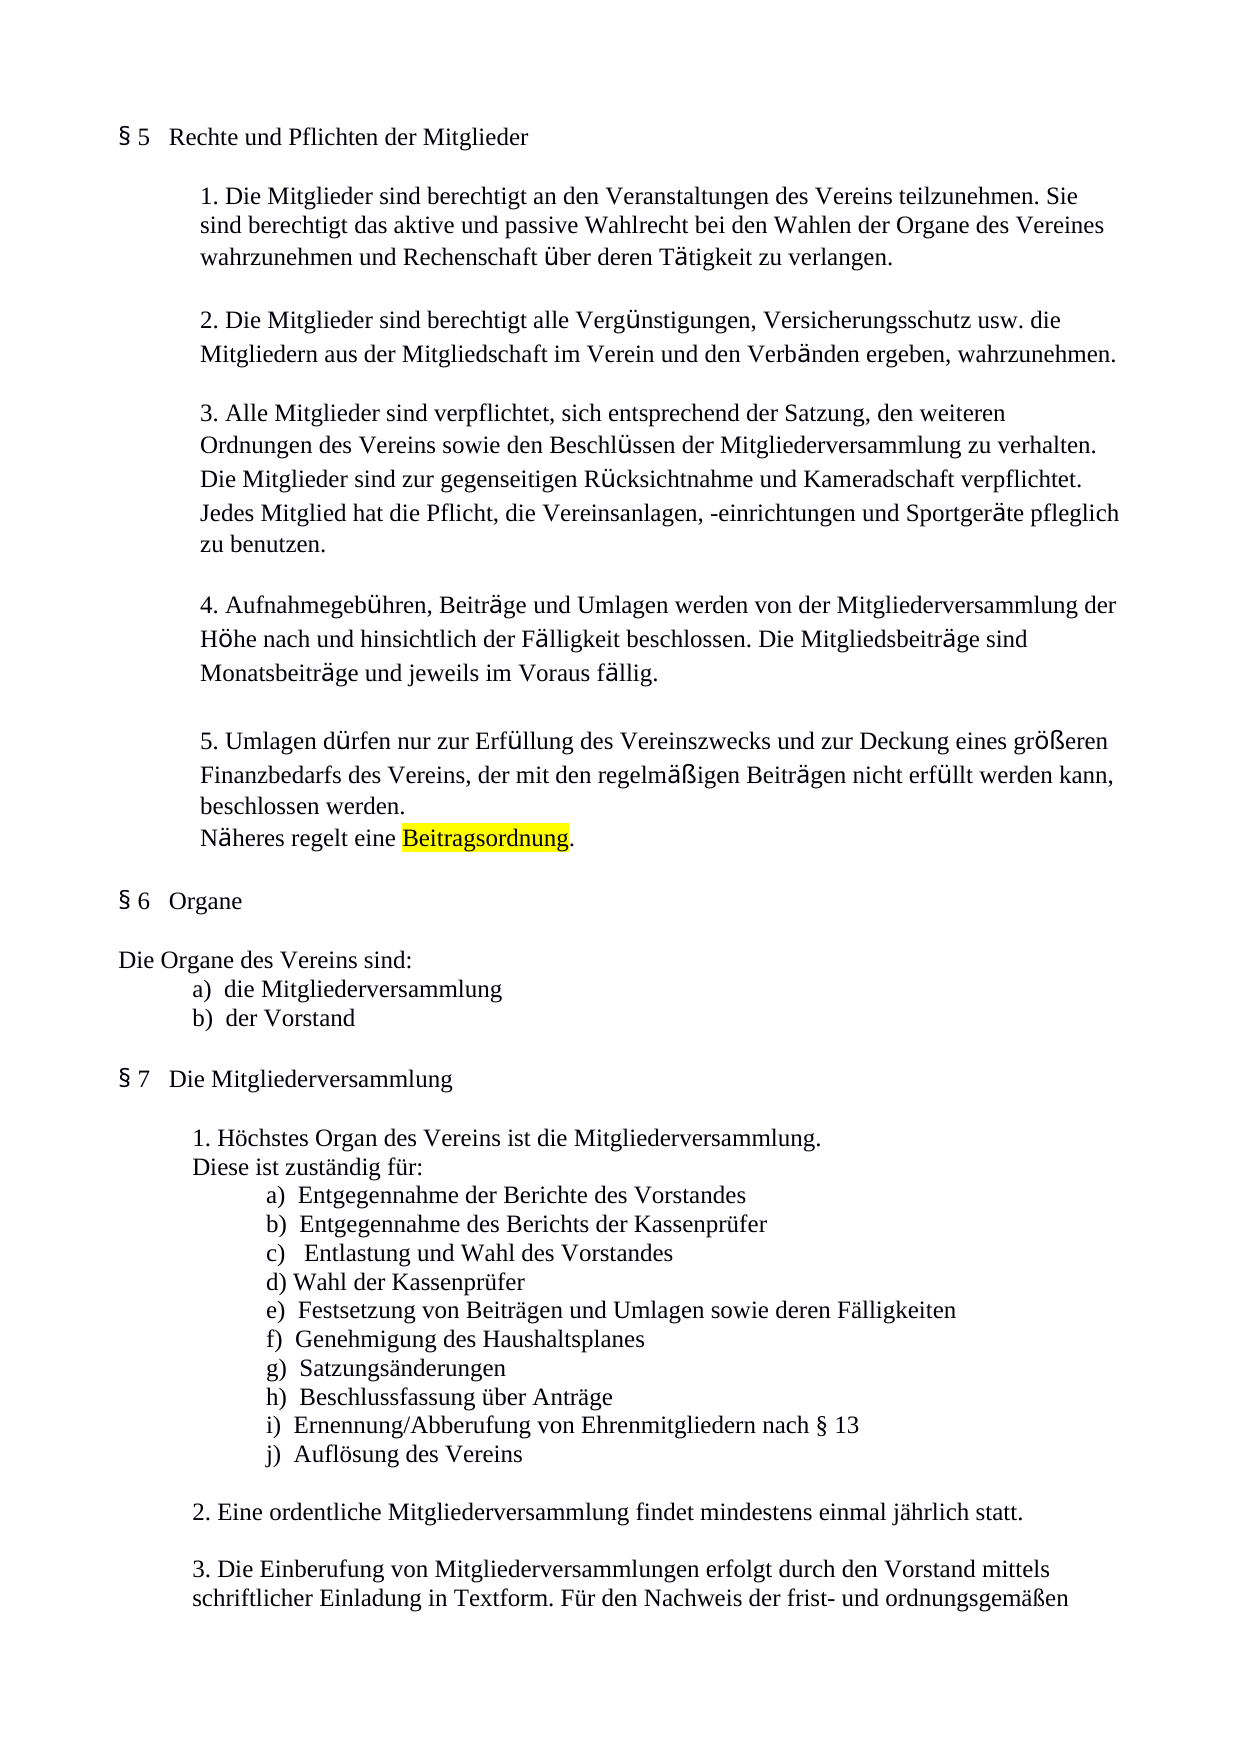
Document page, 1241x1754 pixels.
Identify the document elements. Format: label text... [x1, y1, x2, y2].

text f) Genehmigung des Haushaltsplanes [266, 1324, 1122, 1353]
text 4. Aufnahmegebühren, Beiträge und Umlagen werden von der Mitgliederversammlung der Höhe nach und hinsichtlich der Fälligkeit beschlossen. Die Mitgliedsbeiträge sind Monatsbeiträge und jeweils im Voraus fällig. [200, 587, 1122, 689]
text d) Wahl der Kassenprüfer [266, 1267, 1122, 1296]
text 5. Umlagen dürfen nur zur Erfüllung des Vereinszwecks und zur Deckung eines größeren Finanzbedarfs des Vereins, der mit den regelmäßigen Beiträgen nicht erfüllt werden kann, beschlossen werden. [200, 723, 1122, 820]
text 3. Alle Mitglieder sind verpflichtet, sich entsprechend der Satzung, den weiteren Ordnungen des Vereins sowie den Beschlüssen der Mitgliederversammlung zu verhalten. Die Mitglieder sind zur gegenseitigen Rücksichtnahme und Kameradschaft verpflichtet. Jedes Mitglied hat die Pflicht, die Vereinsanlagen, -einrichtungen und Sportgeräte pfleglich zu benutzen. [200, 398, 1122, 558]
text a) die Mitgliederversammlung [192, 974, 1122, 1003]
text § 7 Die Mitgliederversammlung [118, 1060, 1122, 1094]
text b) Entgegennahme des Berichts der Kassenprüfer [266, 1209, 1122, 1238]
text 1. Die Mitglieder sind berechtigt an den Veranstaltungen des Vereins teilzunehmen. Sie sind berechtigt das aktive und passive Wahlrecht bei den Wahlen der Organe des Vereines wahrzunehmen und Rechenschaft über deren Tätigkeit zu verlangen. [200, 181, 1122, 272]
text c) Entlastung und Wahl des Vorstandes [266, 1238, 1122, 1267]
text 1. Höchstes Organ des Vereins ist die Mitgliederversammlung. [192, 1123, 1122, 1152]
text h) Beschlussfassung über Anträge [266, 1382, 1122, 1411]
text 2. Eine ordentliche Mitgliederversammlung findet mindestens einmal jährlich statt. [192, 1497, 1122, 1526]
text Näheres regelt eine Beitragsordnung. [200, 820, 1122, 854]
text Diese ist zuständig für: [192, 1152, 1122, 1181]
text g) Satzungsänderungen [266, 1353, 1122, 1382]
text 2. Die Mitglieder sind berechtigt alle Vergünstigungen, Versicherungsschutz usw. die Mitgliedern aus der Mitgliedschaft im Verein und den Verbänden ergeben, wahrzunehmen. [200, 301, 1122, 369]
text e) Festsetzung von Beiträgen und Umlagen sowie deren Fälligkeiten [266, 1296, 1122, 1324]
text Die Organe des Vereins sind: [118, 945, 1122, 974]
text i) Ernennung/Abberufung von Ehrenmitgliedern nach § 13 [266, 1411, 1122, 1439]
text a) Entgegennahme der Berichte des Vorstandes [266, 1181, 1122, 1209]
text b) der Vorstand [192, 1003, 1122, 1032]
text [192, 1554, 1122, 1612]
text § 6 Organe [118, 882, 1122, 917]
text § 5 Rechte und Pflichten der Mitglieder [118, 118, 1122, 152]
text j) Auflösung des Vereins [266, 1439, 1122, 1468]
